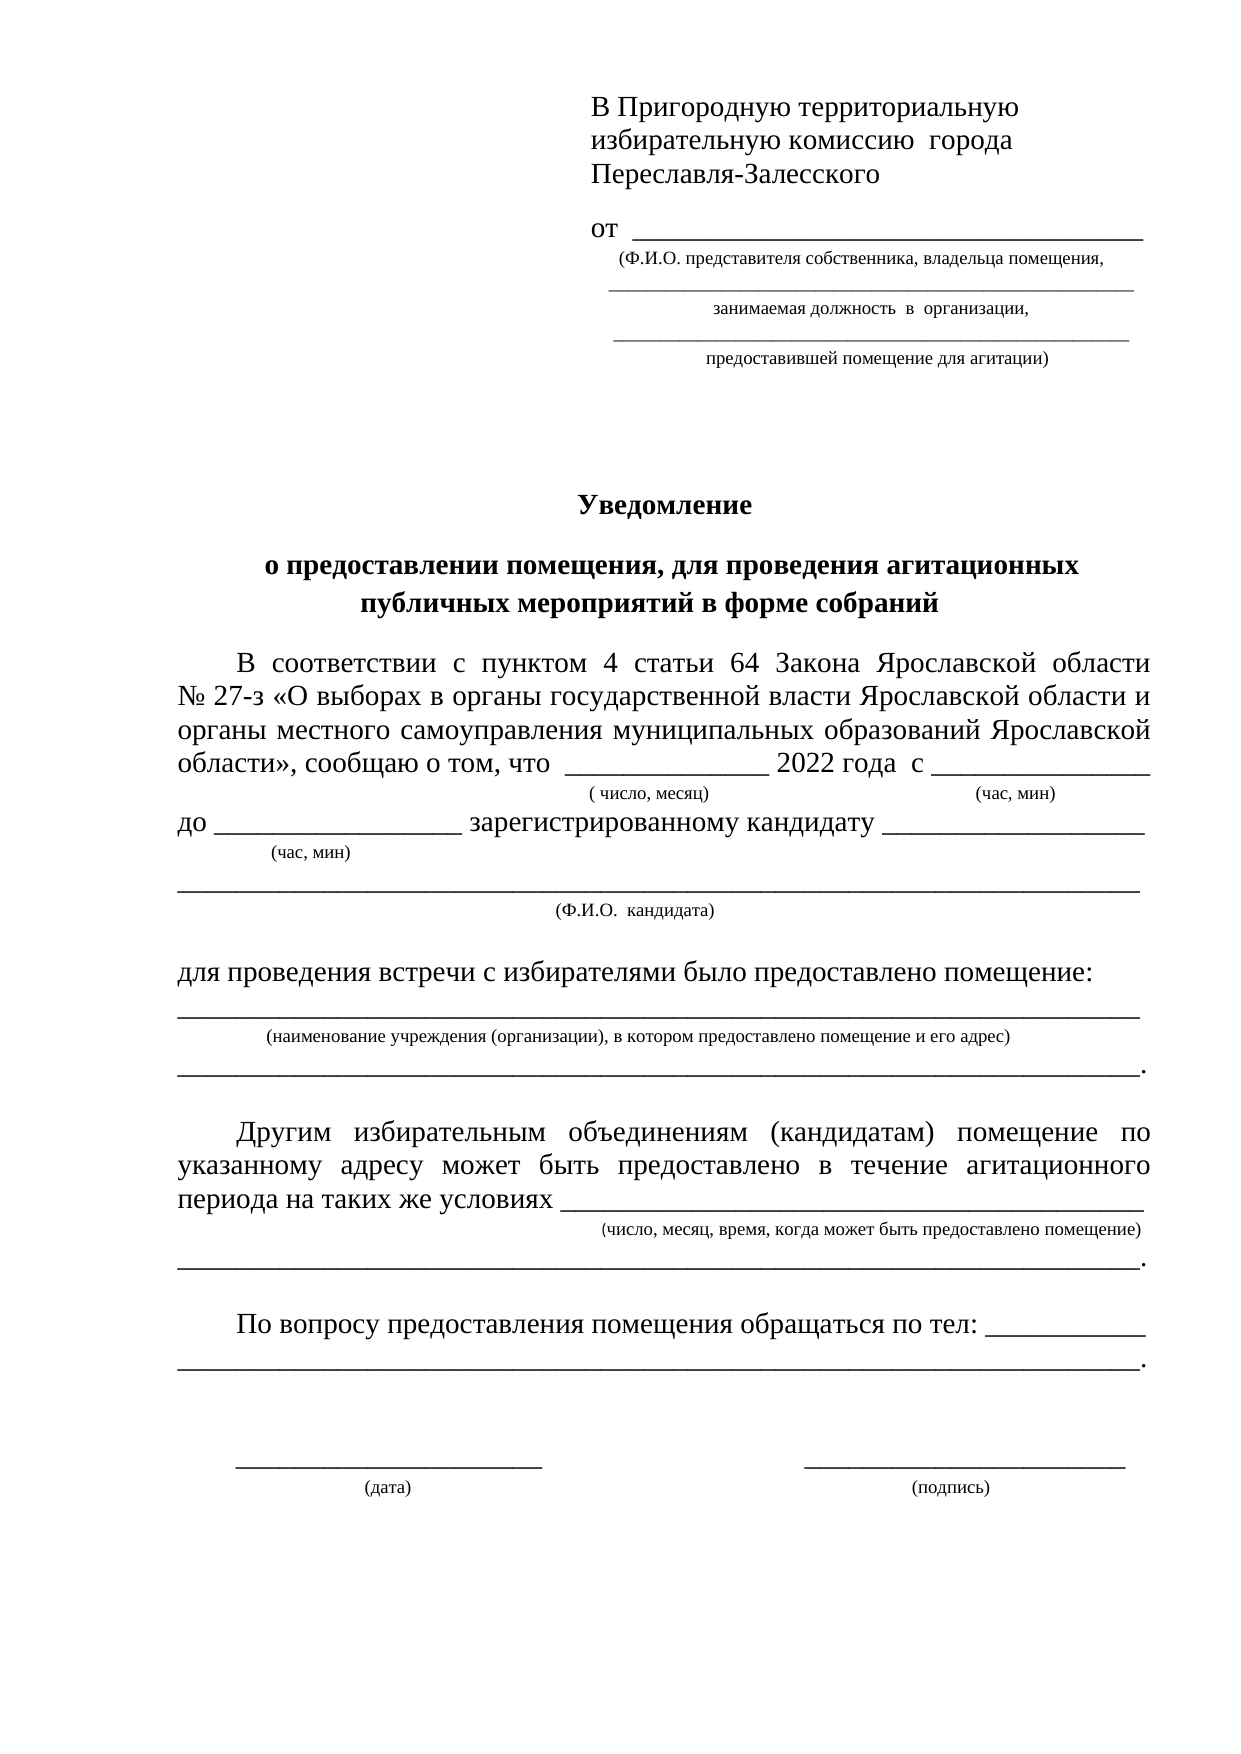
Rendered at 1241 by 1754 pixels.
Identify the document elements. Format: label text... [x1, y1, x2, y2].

text (Ф.И.О. представителя собственника, владельца помещения, [591, 244, 1107, 269]
text от ___________________________________ [591, 210, 1152, 244]
text В соответствии с пунктом 4 статьи 64 Закона Ярославской области № 27-з «О выборах в органы государственной власти Ярославской области и органы местного самоуправления муниципальных образований Ярославской области», сообщаю о том, что ______________ 2022 года с _______________ [177, 645, 1152, 779]
text ( число, месяц) (час, мин) [177, 779, 1152, 804]
text __________________________________________________________________. [177, 1239, 1152, 1273]
text Другим избирательным объединениям (кандидатам) помещение по указанному адресу может быть предоставлено в течение агитационного периода на таких же условиях ________________________________________ [177, 1114, 1152, 1214]
text __________________________________________________________________. [177, 1047, 1152, 1080]
text __________________________________________________________________ [177, 988, 1152, 1022]
text о предоставлении помещения, для проведения агитационных публичных мероприятий в форме собраний [177, 547, 1122, 619]
text _____________________ ______________________ [177, 1438, 1152, 1471]
text В Пригородную территориальную избирательную комиссию города Переславля-Залесского [591, 89, 1152, 189]
text (час, мин) [177, 837, 1152, 862]
text (дата) (подпись) [177, 1476, 1078, 1498]
text до _________________ зарегистрированному кандидату __________________ [177, 804, 1152, 837]
text (Ф.И.О. кандидата) [177, 896, 1152, 921]
text __________________________________________________________________ [177, 862, 1152, 896]
text (наименование учреждения (организации), в котором предоставлено помещение и его адрес) [177, 1022, 1152, 1047]
text Уведомление [177, 487, 1152, 521]
text По вопросу предоставления помещения обращаться по тел: ___________ [177, 1306, 1152, 1340]
text предоставившей помещение для агитации) [177, 344, 1107, 369]
text (число, месяц, время, когда может быть предоставлено помещение) [177, 1214, 1152, 1239]
text _______________________________________________________ [591, 319, 1152, 344]
text для проведения встречи с избирателями было предоставлено помещение: [177, 954, 1152, 988]
text __________________________________________________________________. [177, 1340, 1152, 1373]
text ________________________________________________________ занимаемая должность в организации, [591, 269, 1152, 319]
